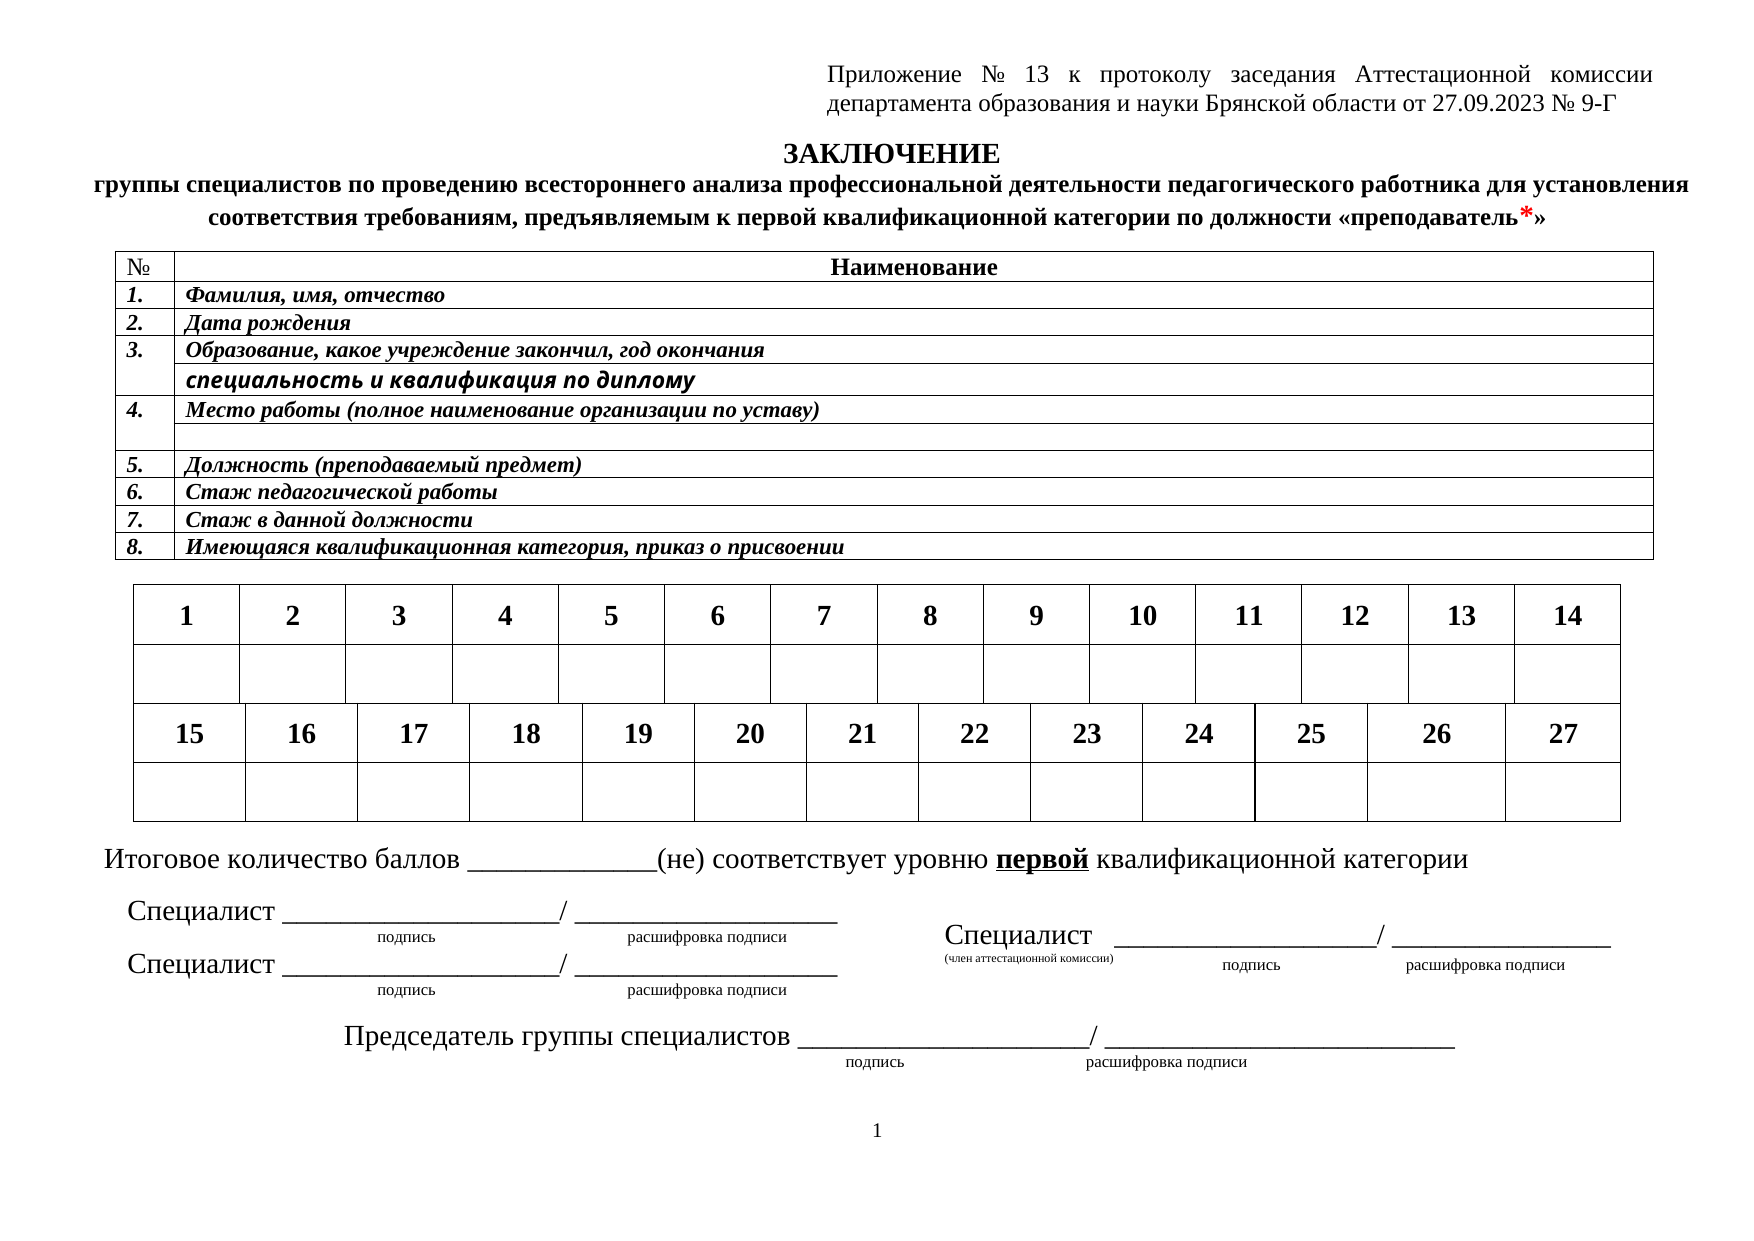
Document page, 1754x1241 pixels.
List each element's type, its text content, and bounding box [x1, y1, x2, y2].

table_cell [1090, 645, 1195, 702]
table_cell [919, 763, 1030, 821]
table_cell 4. [116, 396, 174, 450]
text подпись расшифровка подписи [59, 1052, 1695, 1085]
table_cell Место работы (полное наименование организации по уставу) [175, 396, 1653, 422]
text Итоговое количество баллов _____________(не) соответствует уровню первой квалификационной категории [59, 841, 1695, 874]
table_header 14 [1515, 585, 1620, 643]
table_header 5 [559, 585, 664, 643]
table_cell [771, 645, 877, 702]
table_cell Стаж педагогической работы [175, 478, 1653, 504]
table_cell Дата рождения [175, 309, 1653, 335]
table_cell [1031, 763, 1142, 821]
table_cell [470, 763, 582, 821]
table_cell Фамилия, имя, отчество [175, 282, 1653, 308]
table_cell [1256, 763, 1367, 821]
table_cell Образование, какое учреждение закончил, год окончания [175, 336, 1653, 363]
title ЗАКЛЮЧЕНИЕ [59, 136, 1695, 169]
table_cell 20 [695, 704, 806, 762]
table_cell 5. [116, 451, 174, 477]
table_cell 6. [116, 478, 174, 504]
table_cell 17 [358, 704, 469, 762]
table_cell 18 [470, 704, 582, 762]
table_header 13 [1409, 585, 1514, 643]
table_cell [1368, 763, 1505, 821]
table_cell [807, 763, 918, 821]
table_cell [1196, 645, 1301, 702]
table_header 8 [878, 585, 983, 643]
table_cell [878, 645, 983, 702]
table_cell Имеющаяся квалификационная категория, приказ о присвоении [175, 533, 1653, 559]
table_cell [358, 763, 469, 821]
table_cell специальность и квалификация по диплому [175, 364, 1653, 395]
table_cell 25 [1256, 704, 1367, 762]
table_cell [1506, 763, 1620, 821]
table_cell 22 [919, 704, 1030, 762]
table_cell 24 [1143, 704, 1254, 762]
table_header № [116, 252, 174, 281]
table_header 9 [984, 585, 1089, 643]
table_cell [134, 645, 239, 702]
table_cell [559, 645, 664, 702]
table_cell 23 [1031, 704, 1142, 762]
table_header Специалист __________________/ _______________ (член аттестационной комиссии) подпись расшифровка подписи [933, 894, 1637, 999]
table_header Специалист ___________________/ __________________ подпись расшифровка подписи [116, 894, 933, 946]
table_cell 21 [807, 704, 918, 762]
table_cell [695, 763, 806, 821]
table_cell 26 [1368, 704, 1505, 762]
table_cell [984, 645, 1089, 702]
table_cell [1143, 763, 1254, 821]
table_header 7 [771, 585, 877, 643]
table_header Наименование [175, 252, 1653, 281]
table_cell [246, 763, 357, 821]
table_cell Стаж в данной должности [175, 506, 1653, 532]
table_cell [1302, 645, 1408, 702]
table_cell 1. [116, 282, 174, 308]
table_header 6 [665, 585, 770, 643]
table_cell [175, 424, 1653, 450]
table_cell [1515, 645, 1620, 702]
title группы специалистов по проведению всестороннего анализа профессиональной деятельности педагогического работника для установления соответствия требованиям, предъявляемым к первой квалификационной категории по должности «преподаватель*» [59, 169, 1695, 232]
title Приложение № 13 к протоколу заседания Аттестационной комиссии департамента образования и науки Брянской области от 27.09.2023 № 9-Г [827, 59, 1654, 117]
text Председатель группы специалистов ____________________/ ________________________ [59, 1018, 1695, 1052]
table_header 2 [240, 585, 345, 643]
table_cell [134, 763, 245, 821]
table_cell 27 [1506, 704, 1620, 762]
table_header 12 [1302, 585, 1408, 643]
table_cell 19 [583, 704, 694, 762]
table_cell 3. [116, 336, 174, 395]
table_cell Должность (преподаваемый предмет) [175, 451, 1653, 477]
table_cell 7. [116, 506, 174, 532]
table_cell [1409, 645, 1514, 702]
table_cell 16 [246, 704, 357, 762]
table_cell Специалист ___________________/ __________________ подпись расшифровка подписи [116, 946, 933, 999]
table_cell 2. [116, 309, 174, 335]
table_cell [240, 645, 345, 702]
table_cell 15 [134, 704, 245, 762]
table_header 11 [1196, 585, 1301, 643]
table_cell 8. [116, 533, 174, 559]
table_cell [583, 763, 694, 821]
table_header 1 [134, 585, 239, 643]
table_header 3 [346, 585, 452, 643]
table_cell [346, 645, 452, 702]
table_header 10 [1090, 585, 1195, 643]
table_header 4 [453, 585, 558, 643]
table_cell [453, 645, 558, 702]
table_cell [665, 645, 770, 702]
